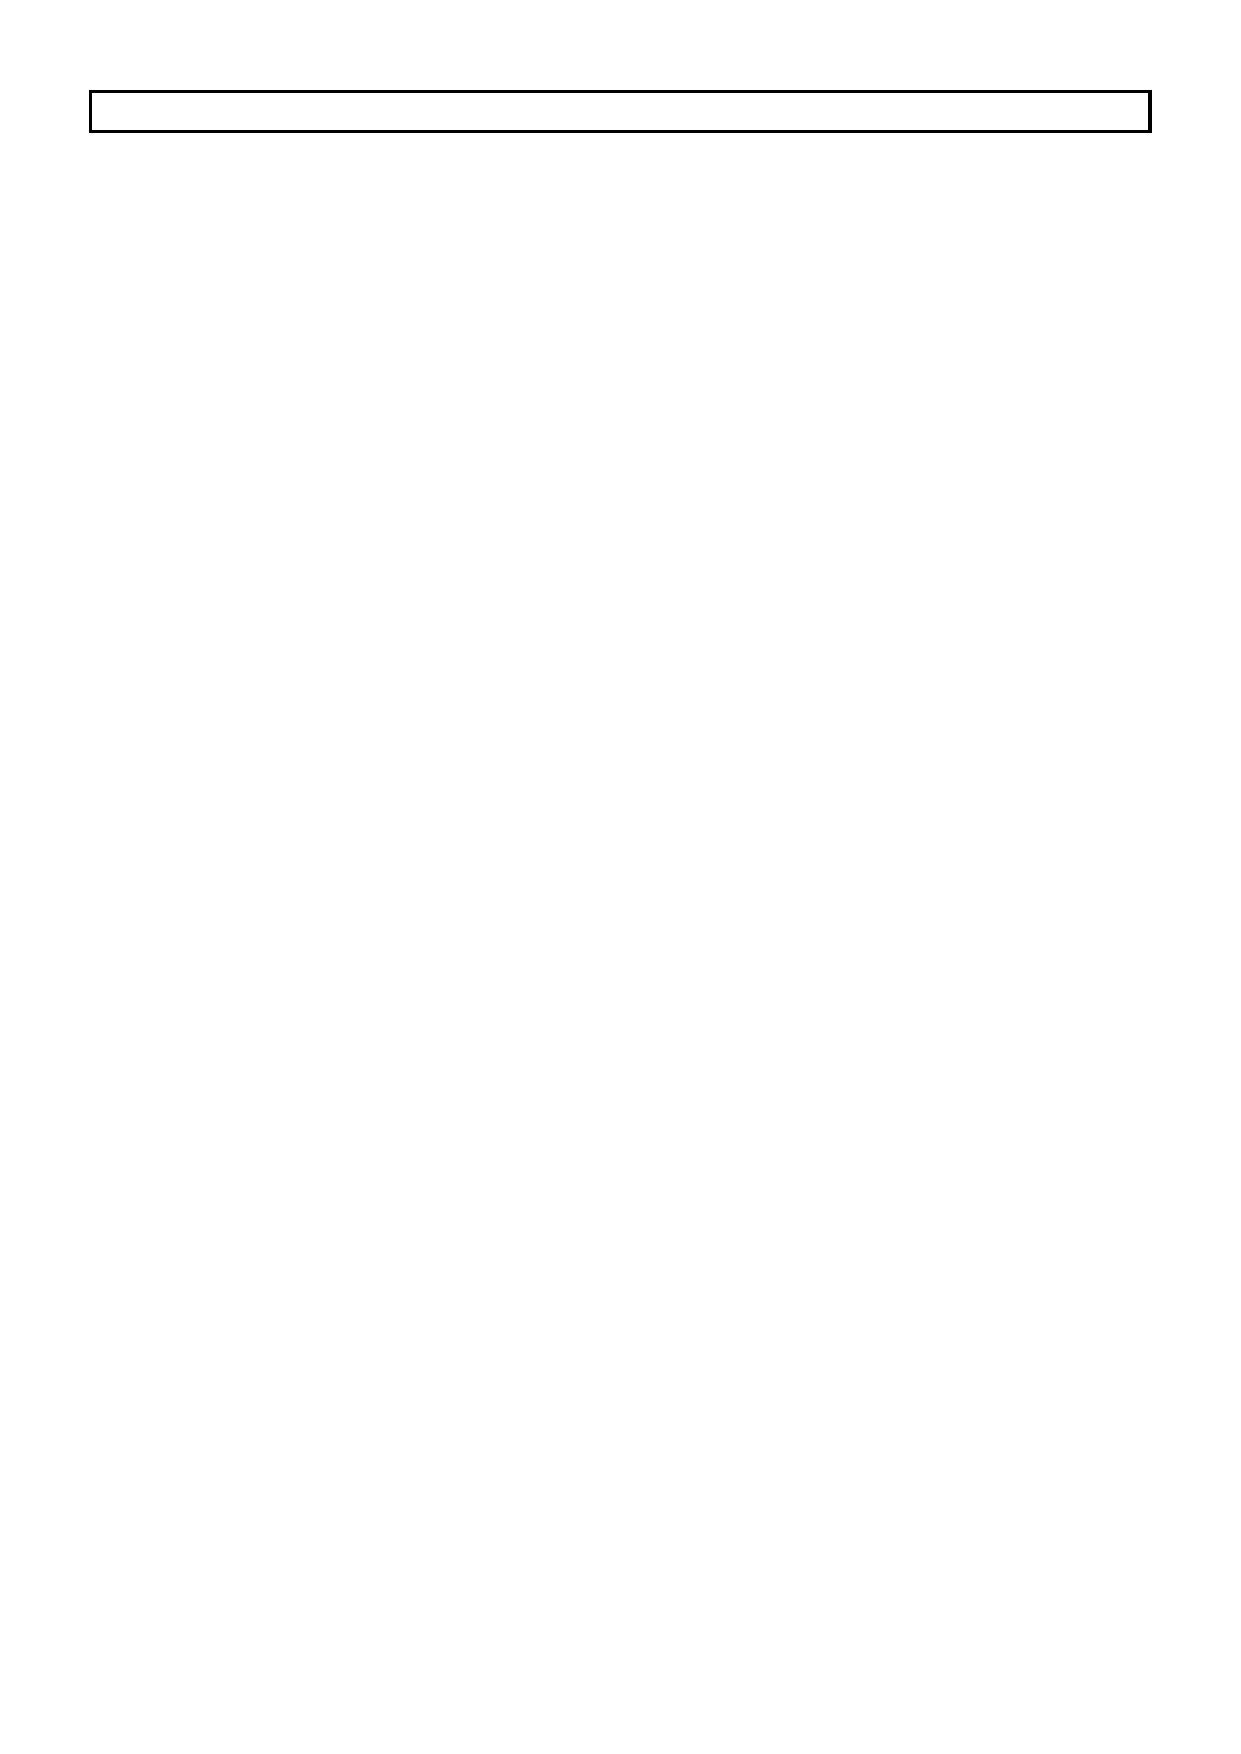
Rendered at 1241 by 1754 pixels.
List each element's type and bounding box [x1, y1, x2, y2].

table_header [92, 93, 1148, 130]
